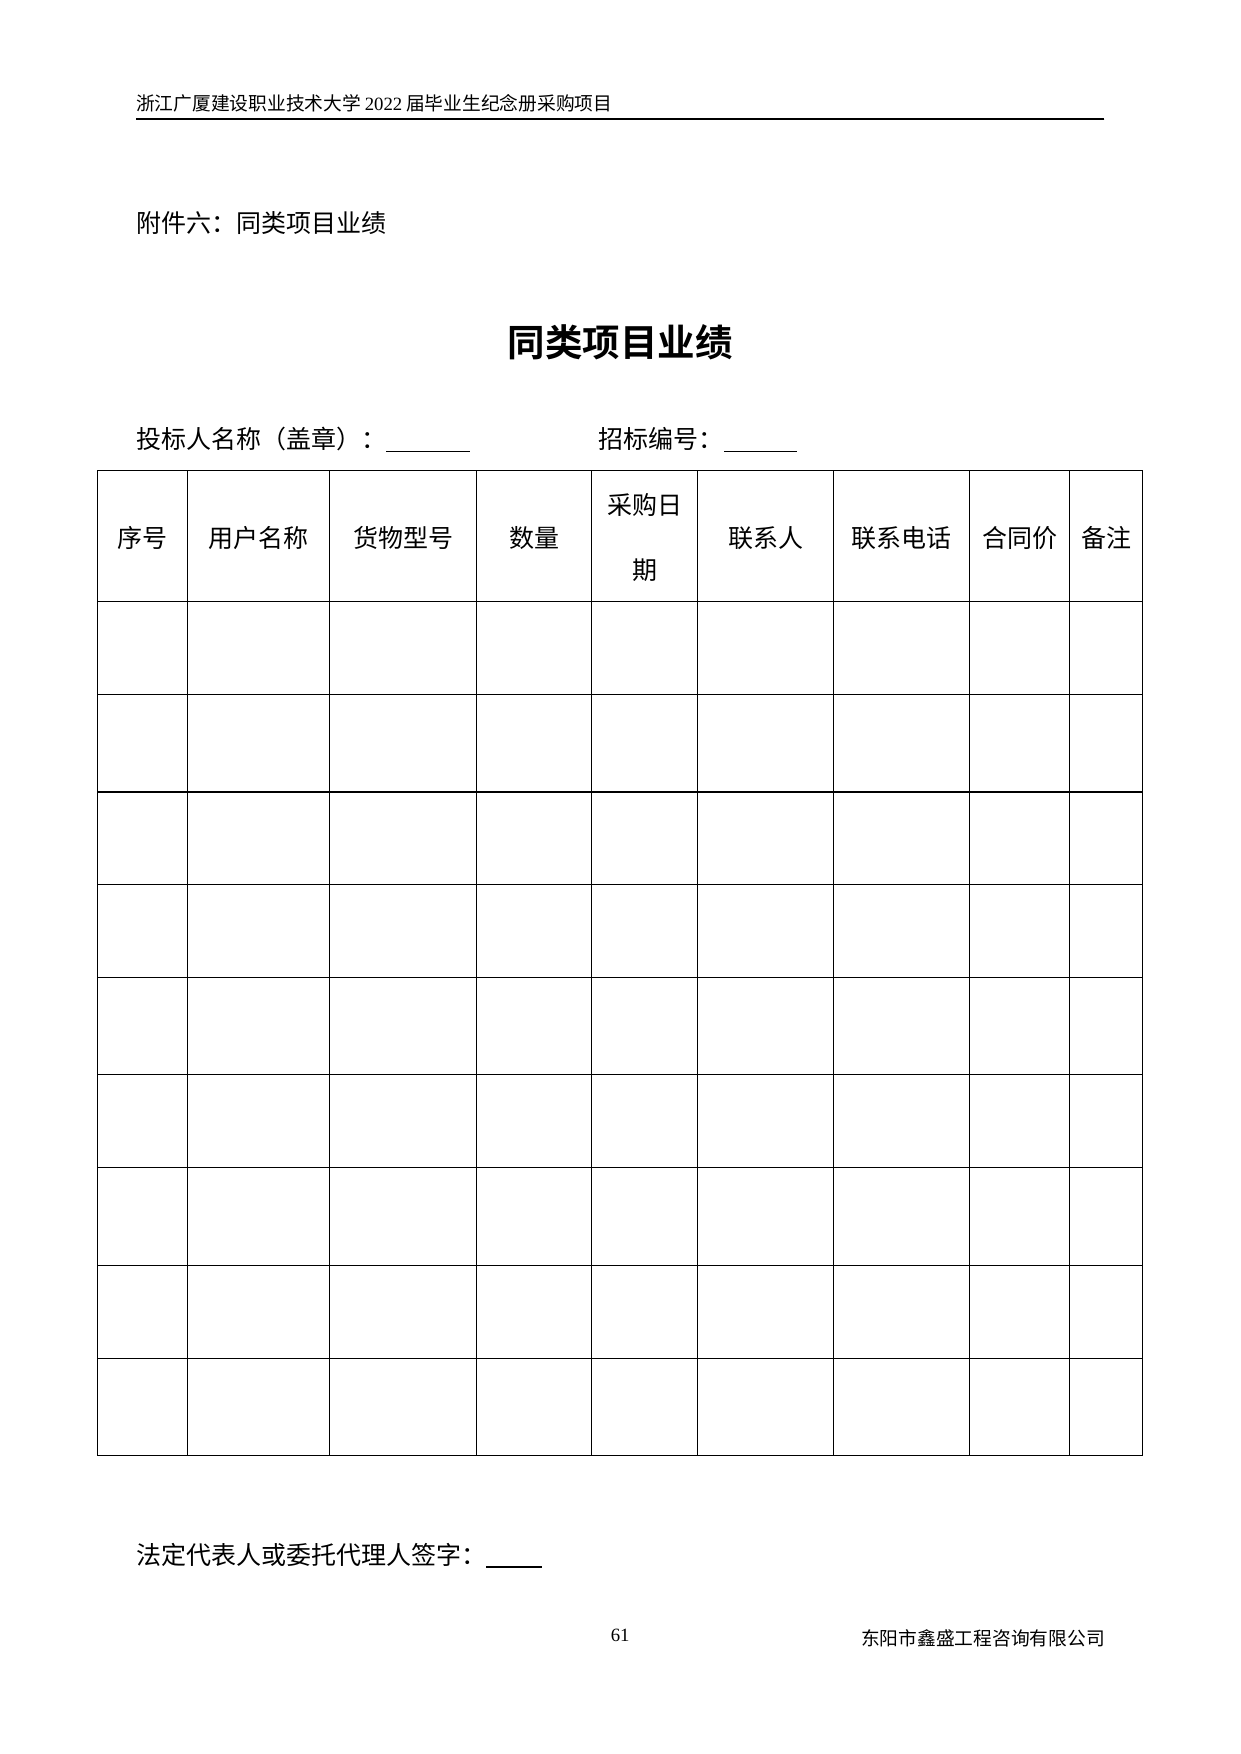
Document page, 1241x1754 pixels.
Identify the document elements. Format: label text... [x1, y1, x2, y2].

table_cell [698, 1075, 833, 1167]
table_cell [1070, 1075, 1142, 1167]
table_cell [1070, 602, 1142, 694]
table_cell [98, 793, 187, 884]
table_cell [698, 793, 833, 884]
table_cell [477, 1075, 591, 1167]
table_cell [834, 1266, 969, 1357]
table_cell [698, 885, 833, 977]
table_cell [188, 1075, 329, 1167]
table_cell [834, 695, 969, 791]
table_cell [1070, 1359, 1142, 1455]
table_cell [698, 1266, 833, 1357]
table_cell [1070, 978, 1142, 1074]
table_cell [477, 793, 591, 884]
table_cell [698, 602, 833, 694]
table_cell [592, 695, 697, 791]
table_cell [188, 885, 329, 977]
table_cell [477, 695, 591, 791]
table_cell [834, 602, 969, 694]
table_cell [698, 978, 833, 1074]
table_cell [698, 1359, 833, 1455]
table_header 联系电话 [834, 471, 969, 601]
table_cell [834, 978, 969, 1074]
table_cell [188, 1168, 329, 1264]
table_cell [330, 1359, 476, 1455]
table_cell [98, 1075, 187, 1167]
table_cell [592, 602, 697, 694]
table_cell [970, 885, 1069, 977]
table_header 备注 [1070, 471, 1142, 601]
table_cell [834, 1168, 969, 1264]
table_cell [98, 1266, 187, 1357]
table_cell [592, 1266, 697, 1357]
text 投标人名称（盖章）： 招标编号： [136, 405, 1104, 470]
table_cell [1070, 793, 1142, 884]
table_cell [970, 1168, 1069, 1264]
table_cell [834, 793, 969, 884]
table_cell [98, 885, 187, 977]
table_cell [592, 1075, 697, 1167]
text 法定代表人或委托代理人签字： [136, 1521, 1104, 1586]
table_cell [330, 1075, 476, 1167]
table_cell [98, 602, 187, 694]
table_header 数量 [477, 471, 591, 601]
table_cell [188, 695, 329, 791]
table_cell [330, 793, 476, 884]
table_cell [592, 793, 697, 884]
table_cell [698, 695, 833, 791]
table_cell [592, 978, 697, 1074]
table_cell [98, 1168, 187, 1264]
table_cell [834, 885, 969, 977]
table_header 序号 [98, 471, 187, 601]
table_cell [1070, 885, 1142, 977]
table_header 联系人 [698, 471, 833, 601]
table_cell [330, 978, 476, 1074]
table_cell [1070, 1266, 1142, 1357]
table_header 用户名称 [188, 471, 329, 601]
table_cell [98, 695, 187, 791]
table_cell [98, 1359, 187, 1455]
table_cell [330, 1266, 476, 1357]
table_cell [970, 1359, 1069, 1455]
table_cell [970, 978, 1069, 1074]
table_cell [98, 978, 187, 1074]
table_cell [970, 602, 1069, 694]
table_header 货物型号 [330, 471, 476, 601]
table_cell [592, 1168, 697, 1264]
subtitle 附件六：同类项目业绩 [136, 189, 1104, 254]
table_cell [330, 695, 476, 791]
table_cell [834, 1075, 969, 1167]
table_cell [477, 1359, 591, 1455]
table_cell [834, 1359, 969, 1455]
table_cell [970, 1075, 1069, 1167]
table_cell [188, 978, 329, 1074]
table_cell [330, 602, 476, 694]
table_cell [188, 793, 329, 884]
table_cell [188, 602, 329, 694]
table_cell [592, 1359, 697, 1455]
text 同类项目业绩 [136, 308, 1104, 373]
table_cell [970, 695, 1069, 791]
table_cell [1070, 695, 1142, 791]
table_cell [477, 885, 591, 977]
table_cell [330, 885, 476, 977]
table_cell [477, 1168, 591, 1264]
table_cell [477, 978, 591, 1074]
table_cell [1070, 1168, 1142, 1264]
table_cell [330, 1168, 476, 1264]
table_header 合同价 [970, 471, 1069, 601]
table_cell [698, 1168, 833, 1264]
table_cell [592, 885, 697, 977]
table_cell [188, 1359, 329, 1455]
table_cell [970, 793, 1069, 884]
table_cell [188, 1266, 329, 1357]
table_cell [970, 1266, 1069, 1357]
table_cell [477, 1266, 591, 1357]
table_header 采购日期 [592, 471, 697, 601]
table_cell [477, 602, 591, 694]
